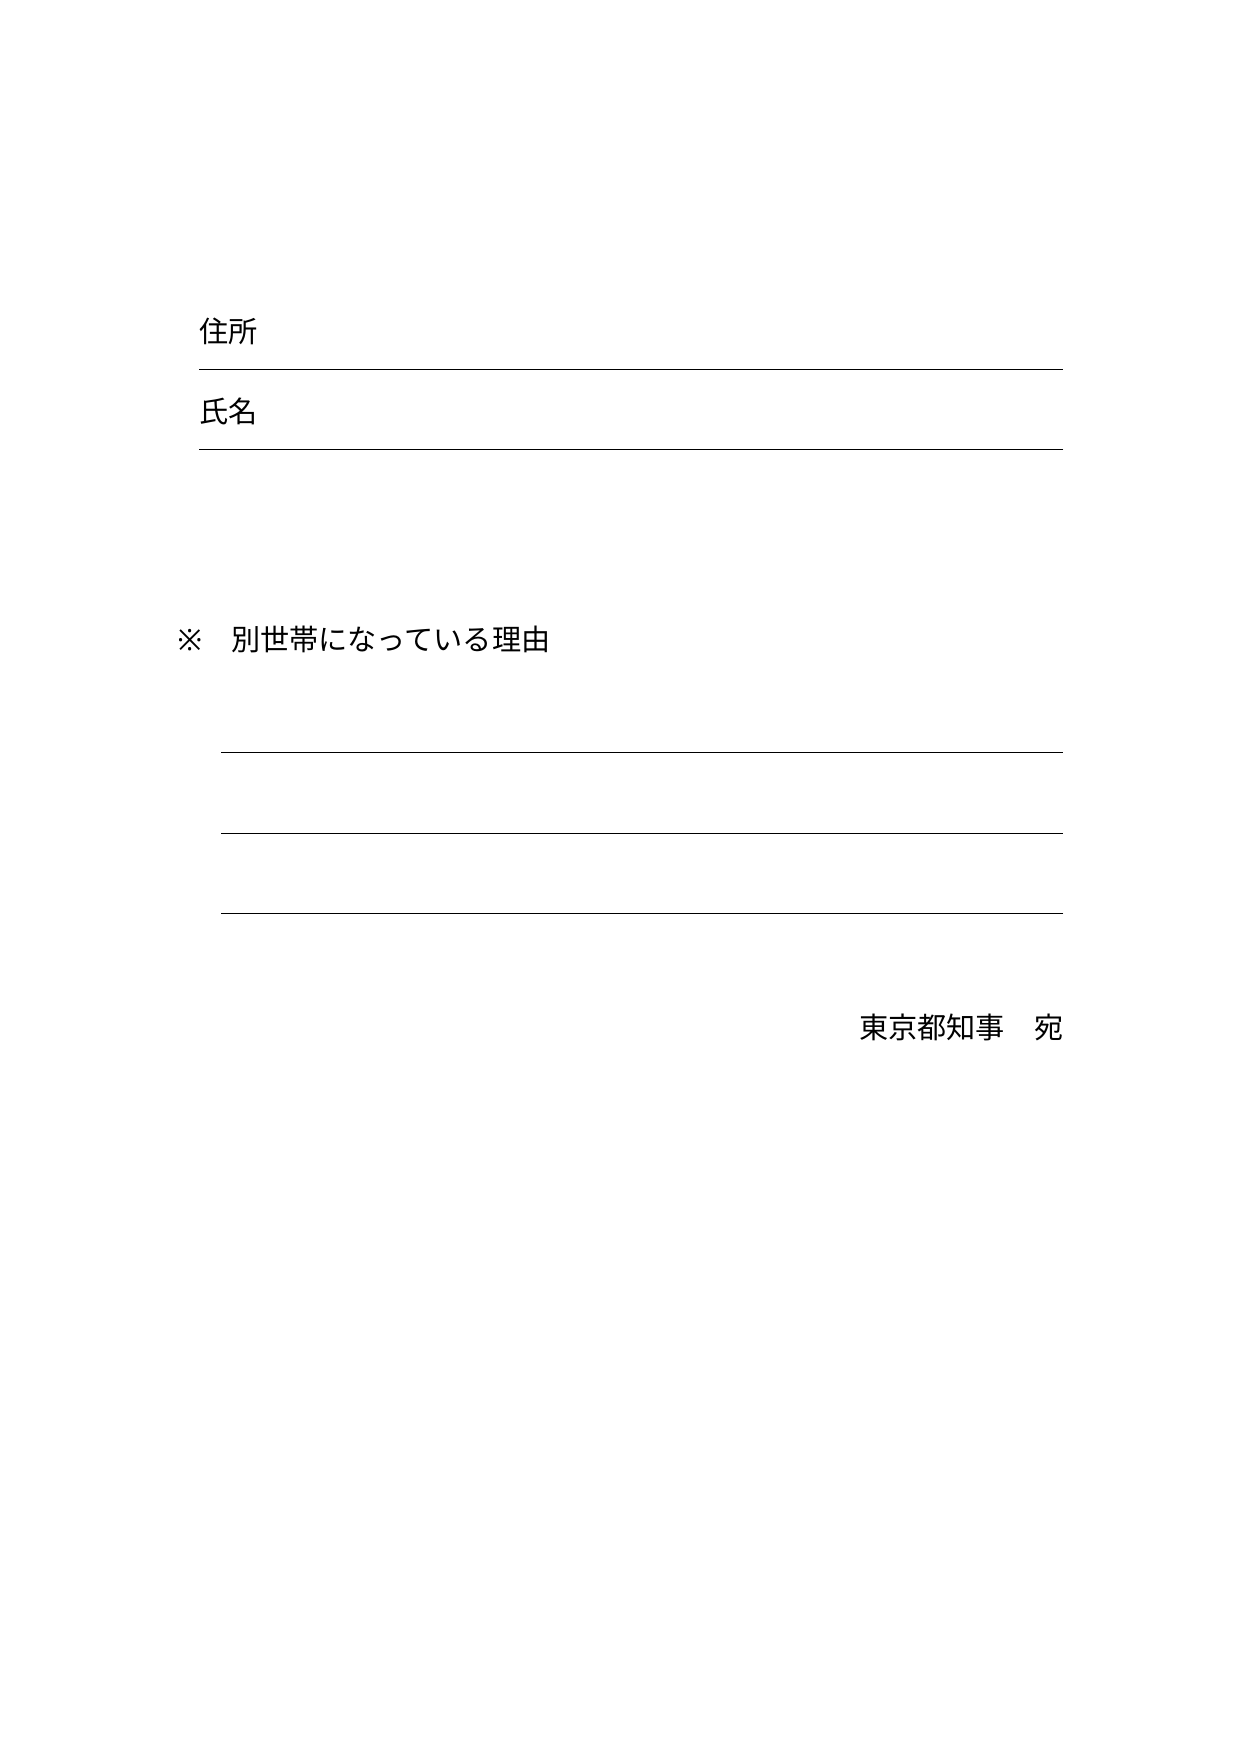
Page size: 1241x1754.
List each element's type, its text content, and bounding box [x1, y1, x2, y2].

text ※ 別世帯になっている理由 [177, 600, 1063, 675]
text 東京都知事 宛 [177, 989, 1063, 1064]
text 氏名 [199, 370, 1063, 449]
text 住所 [199, 292, 1063, 369]
